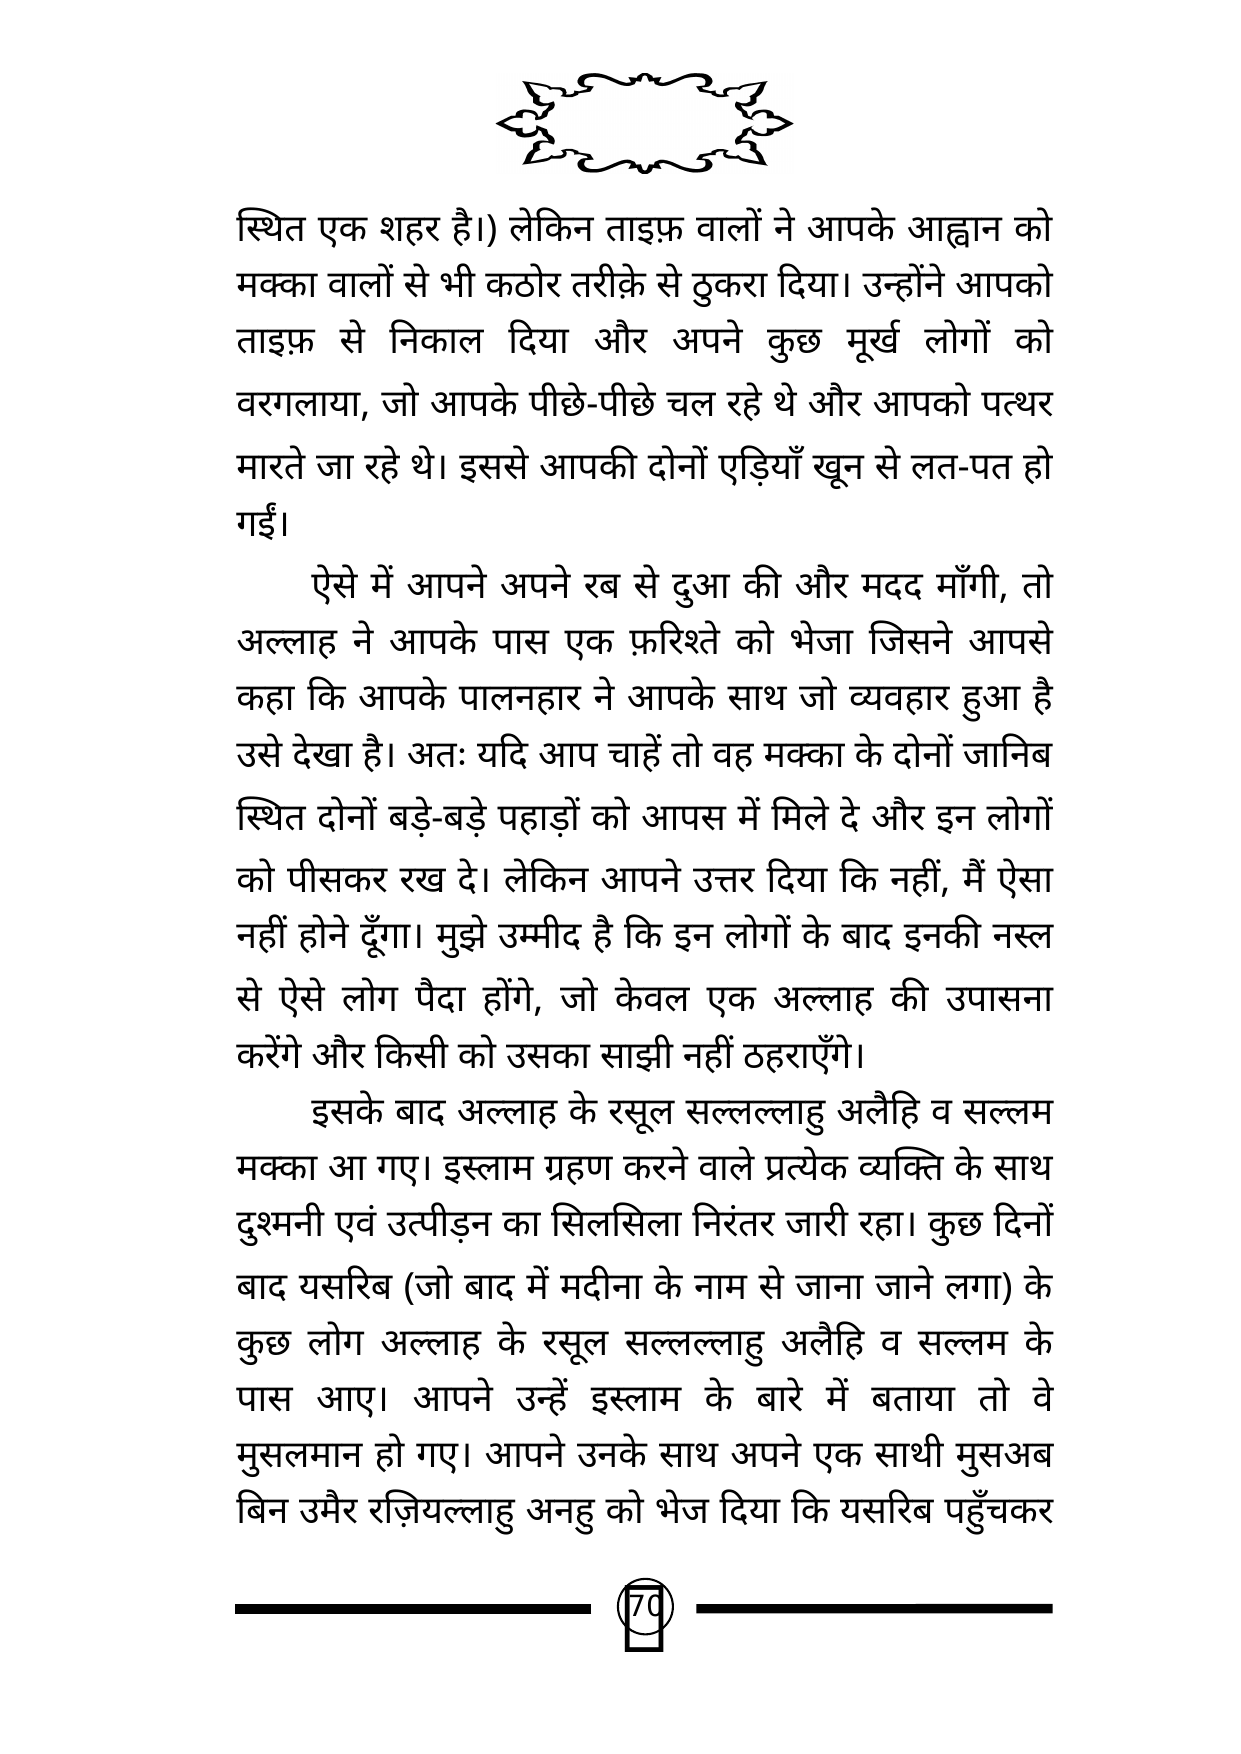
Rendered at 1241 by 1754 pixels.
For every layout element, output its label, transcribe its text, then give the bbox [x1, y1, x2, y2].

text ऐसे में आपने अपने रब से दुआ की और मदद माँगी, तो अल्लाह ने आपके पास एक फ़रिश्ते को भेजा जिसने आपसे कहा कि आपके पालनहार ने आपके साथ जो व्यवहार हुआ है उसे देखा है। अतः यदि आप चाहें तो वह मक्का के दोनों जानिब स्थित दोनों बड़े-बड़े पहाड़ों को आपस में मिले दे और इन लोगों को पीसकर रख दे। लेकिन आपने उत्तर दिया कि नहीं, मैं ऐसा नहीं होने दूँगा। मुझे उम्मीद है कि इन लोगों के बाद इनकी नस्ल से ऐसे लोग पैदा होंगे, जो केवल एक अल्लाह की उपासना करेंगे और किसी को उसका साझी नहीं ठहराएँगे। [236, 558, 1053, 1083]
picture [495, 73, 794, 174]
